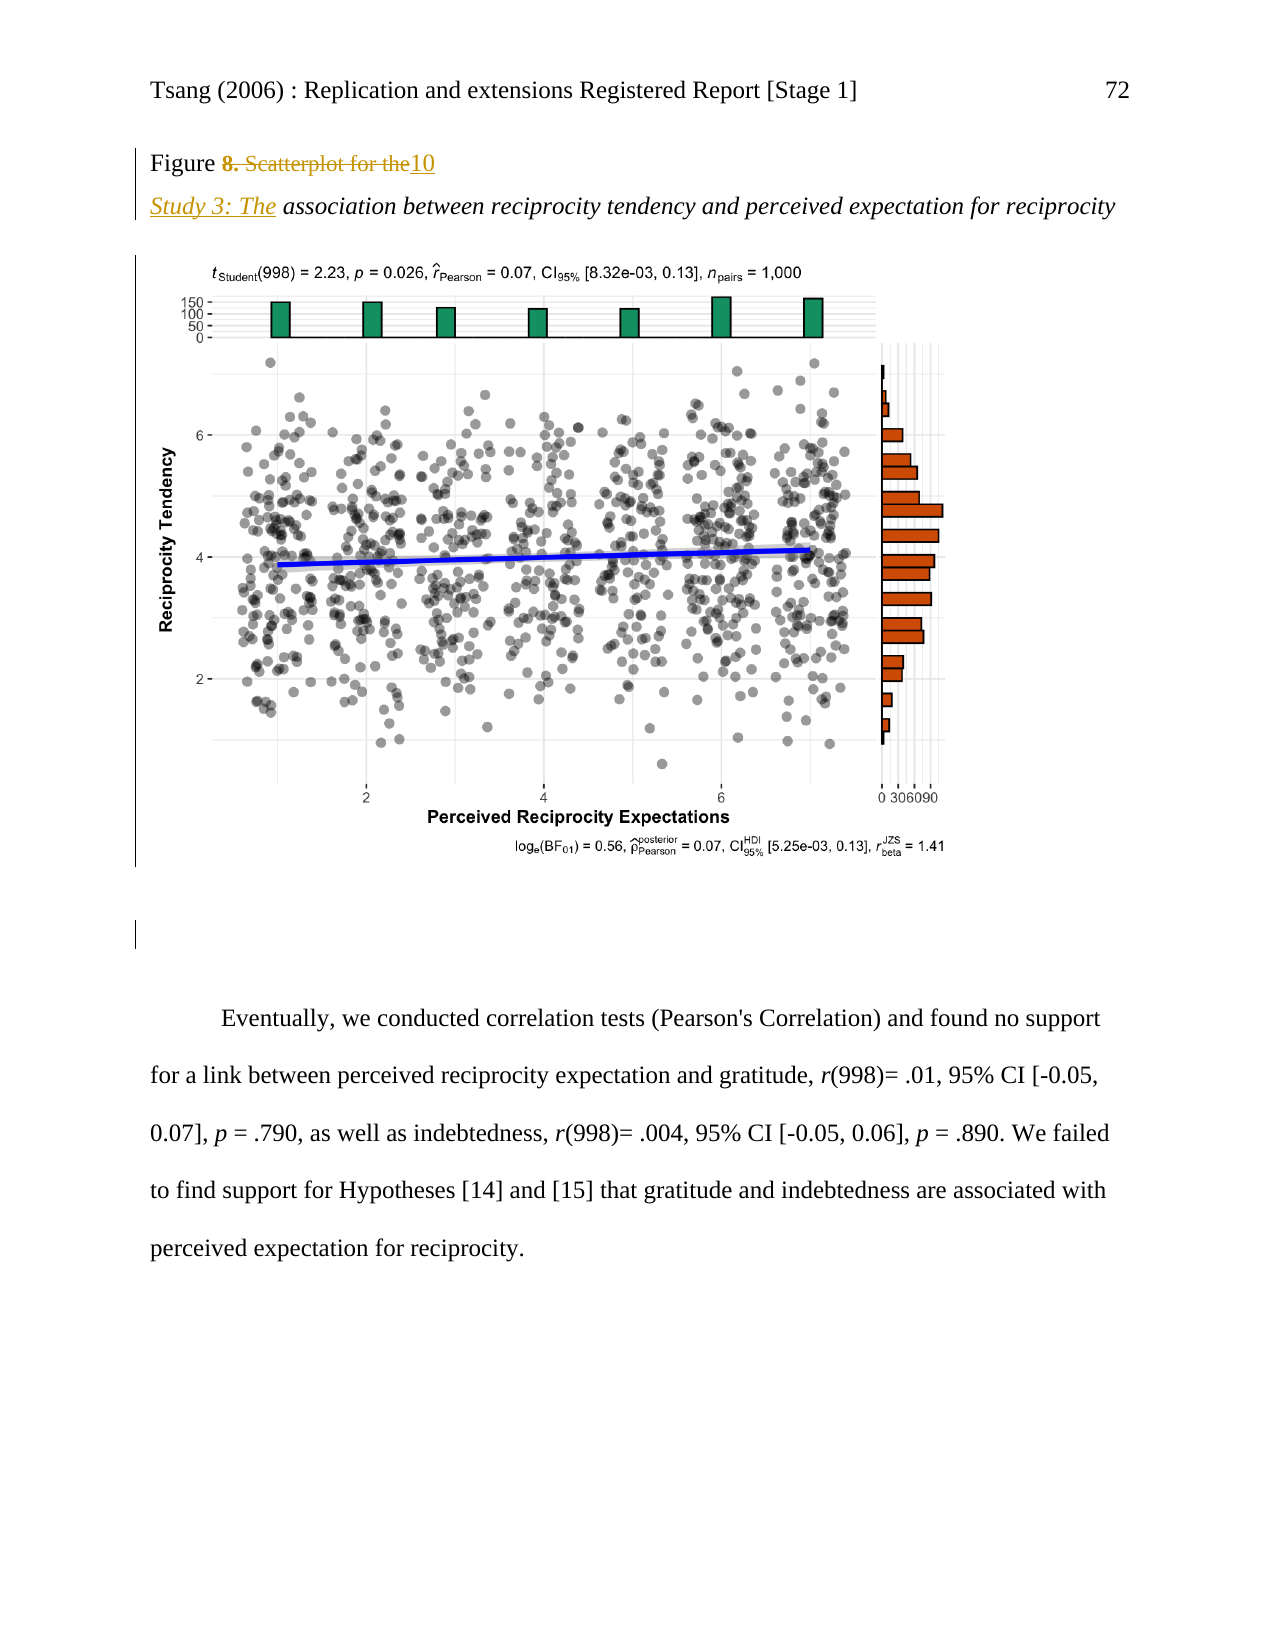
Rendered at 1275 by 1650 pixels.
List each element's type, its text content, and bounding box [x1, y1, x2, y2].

text Eventually, we conducted correlation tests (Pearson's Correlation) and found no support for a link between perceived reciprocity expectation and gratitude, r(998)= .01, 95% CI [-0.05, 0.07], p = .790, as well as indebtedness, r(998)= .004, 95% CI [-0.05, 0.06], p = .890. We failed to find support for Hypotheses [14] and [15] that gratitude and indebtedness are associated with perceived expectation for reciprocity. [150, 1003, 1127, 1262]
picture [150, 254, 954, 867]
subtitle Figure association between reciprocity tendency and perceived expectation for reciprocity [150, 148, 1127, 219]
